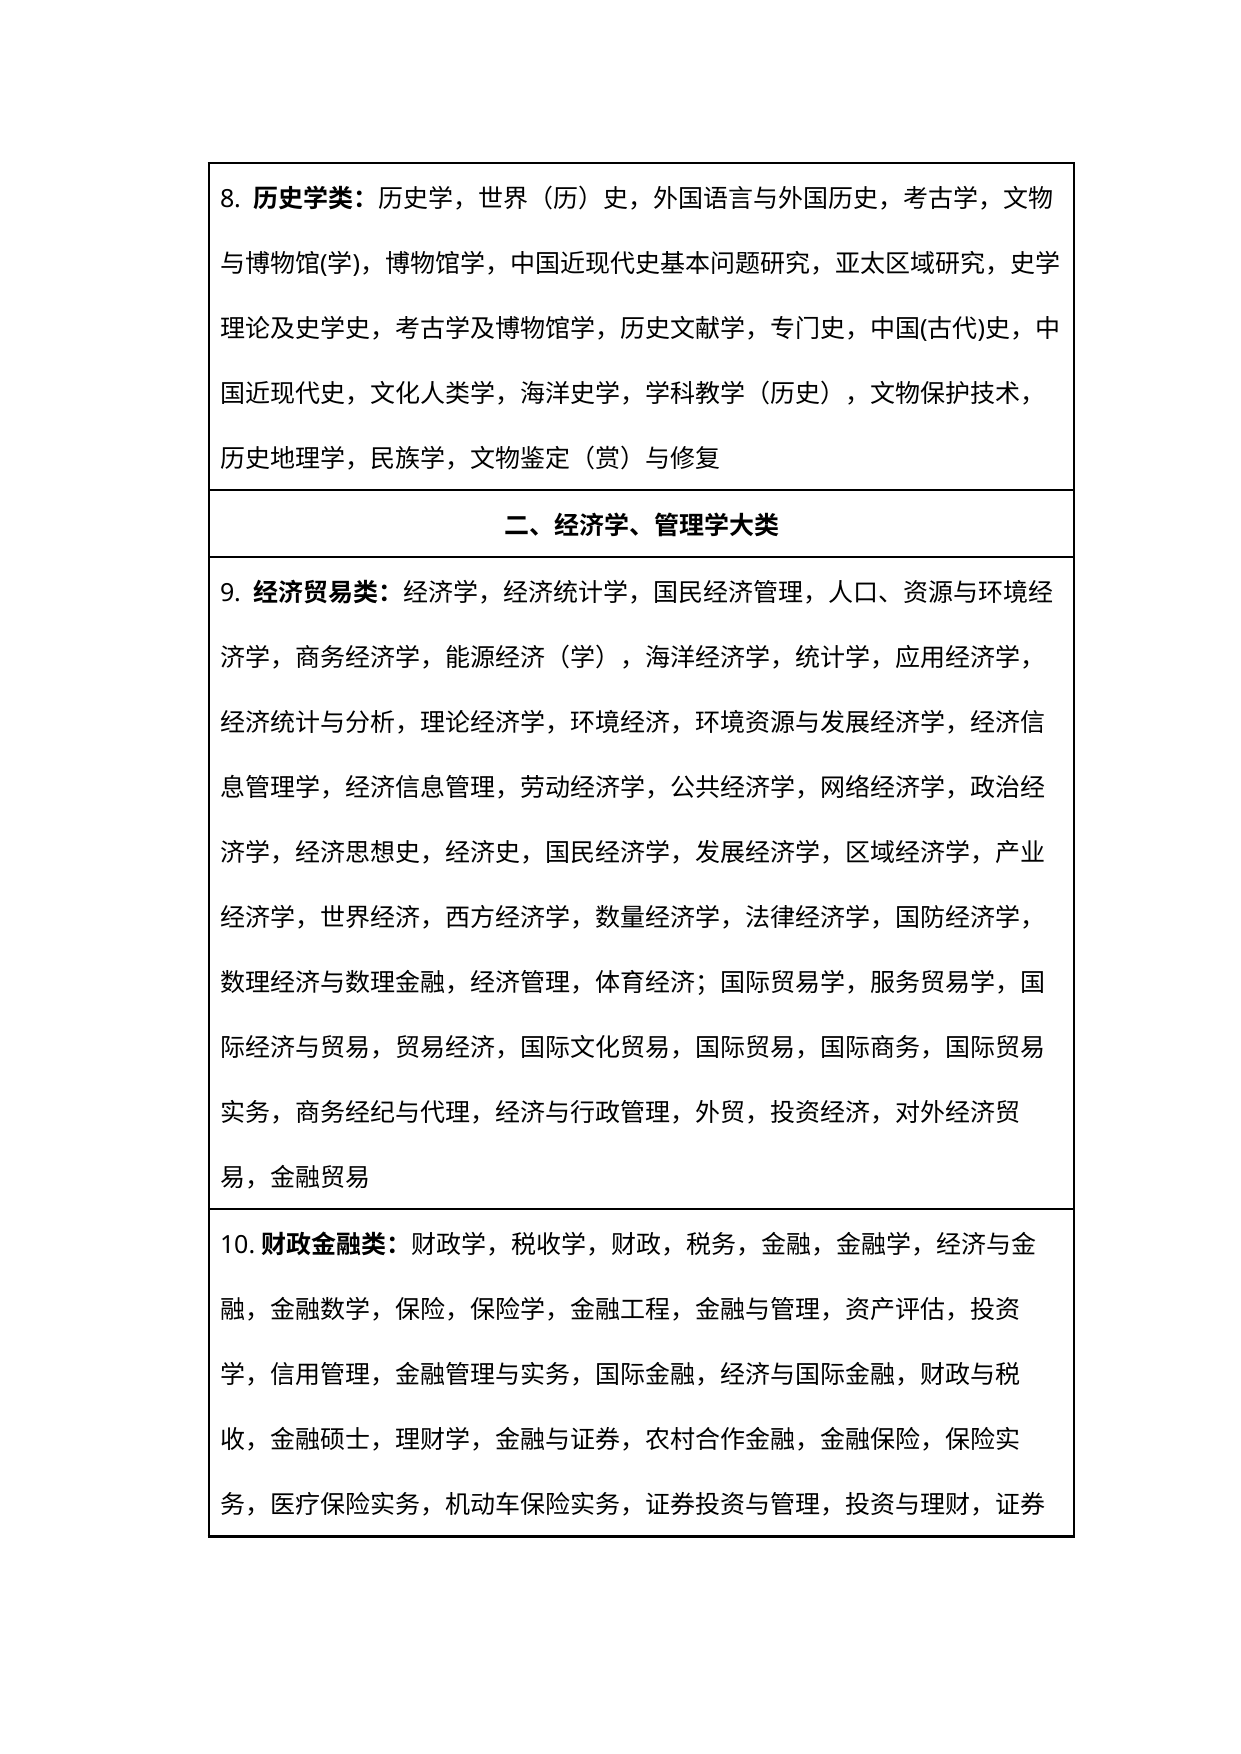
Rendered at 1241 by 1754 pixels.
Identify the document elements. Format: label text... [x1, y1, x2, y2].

table_cell 9. 经济贸易类：经济学，经济统计学，国民经济管理，人口、资源与环境经济学，商务经济学，能源经济（学），海洋经济学，统计学，应用经济学，经济统计与分析，理论经济学，环境经济，环境资源与发展经济学，经济信息管理学，经济信息管理，劳动经济学，公共经济学，网络经济学，政治经济学，经济思想史，经济史，国民经济学，发展经济学，区域经济学，产业经济学，世界经济，西方经济学，数量经济学，法律经济学，国防经济学，数理经济与数理金融，经济管理，体育经济；国际贸易学，服务贸易学，国际经济与贸易，贸易经济，国际文化贸易，国际贸易，国际商务，国际贸易实务，商务经纪与代理，经济与行政管理，外贸，投资经济，对外经济贸易，金融贸易 [210, 558, 1073, 1208]
table_cell 8. 历史学类：历史学，世界（历）史，外国语言与外国历史，考古学，文物与博物馆(学)，博物馆学，中国近现代史基本问题研究，亚太区域研究，史学理论及史学史，考古学及博物馆学，历史文献学，专门史，中国(古代)史，中国近现代史，文化人类学，海洋史学，学科教学（历史），文物保护技术，历史地理学，民族学，文物鉴定（赏）与修复 [210, 164, 1073, 489]
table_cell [210, 1210, 1073, 1535]
table_cell 二、经济学、管理学大类 [210, 491, 1073, 556]
